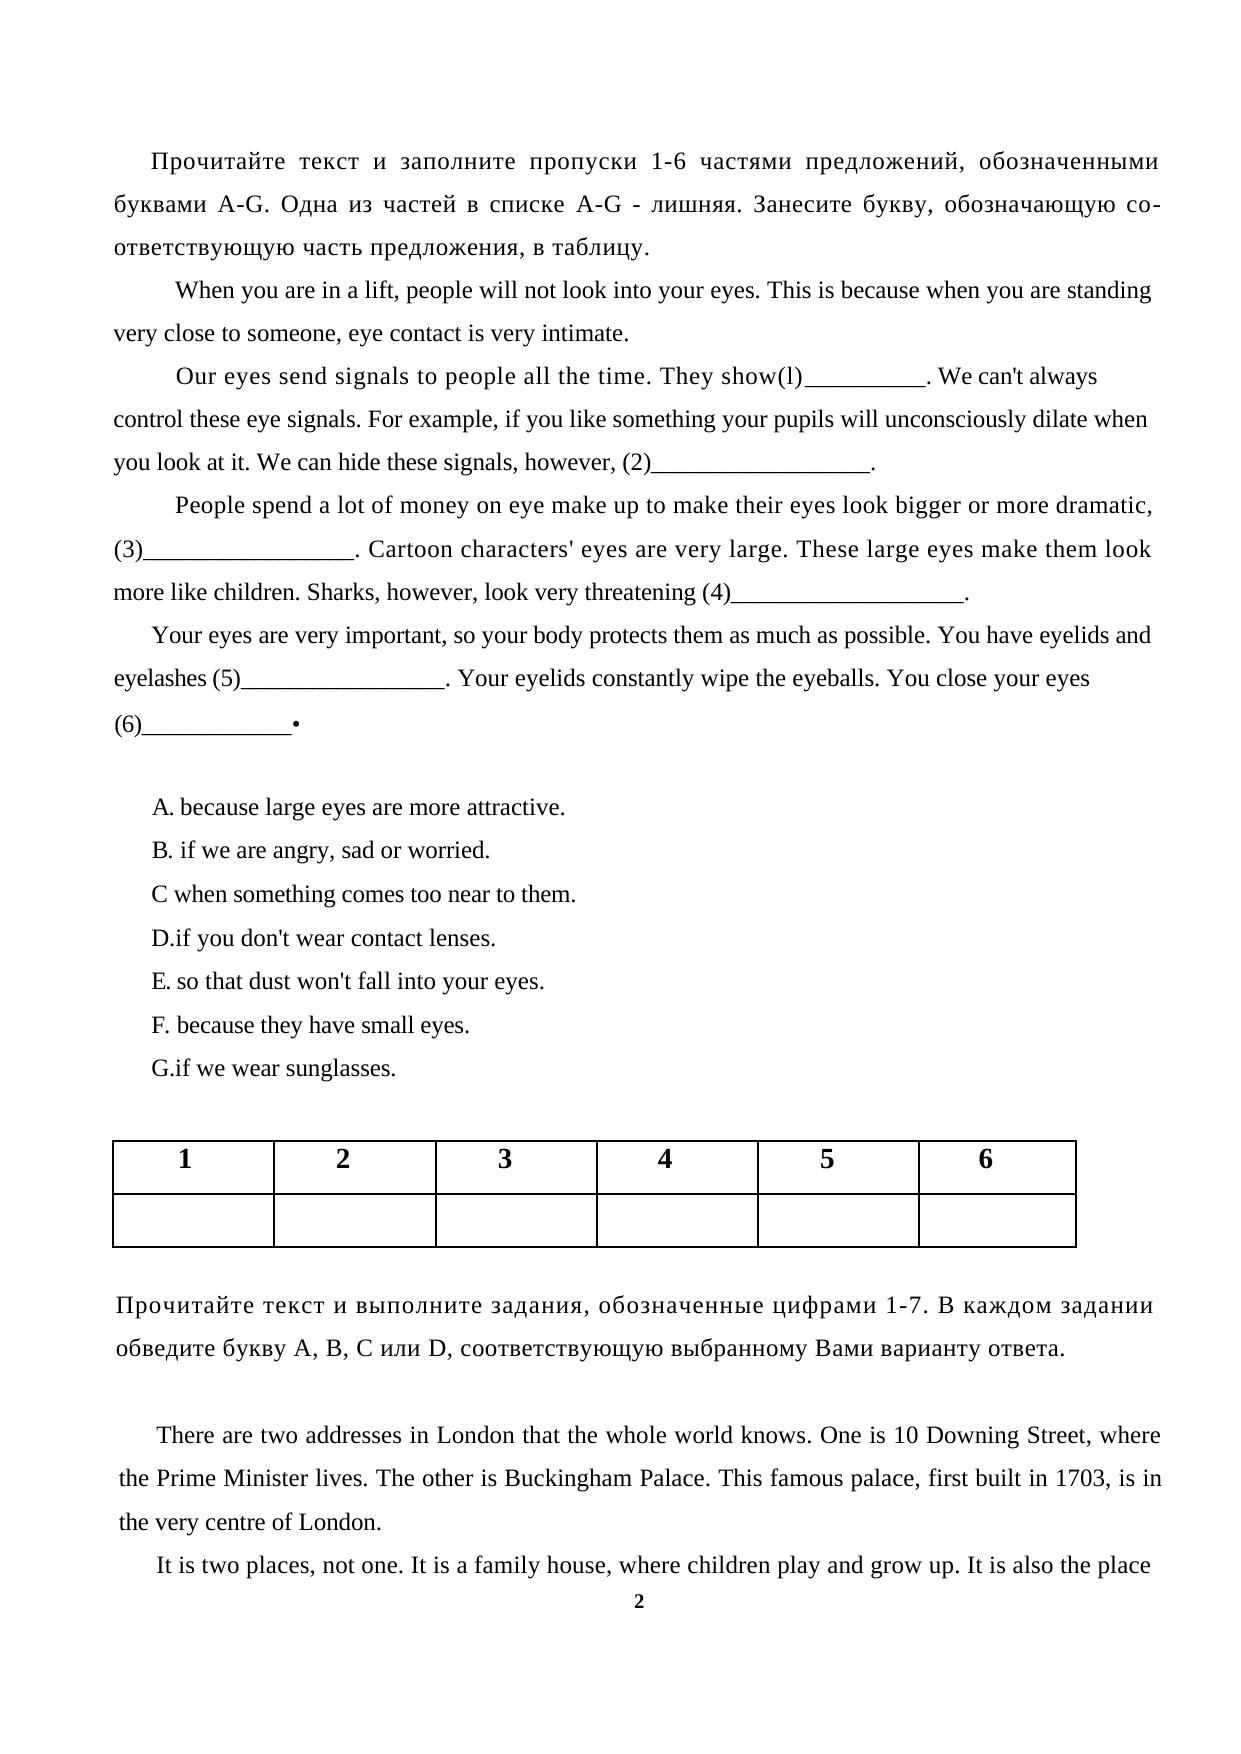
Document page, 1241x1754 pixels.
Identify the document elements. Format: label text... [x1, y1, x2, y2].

text (6) • [114, 709, 1164, 738]
text control these eye signals. For example, if you like something your pupils will unconsciously dilate when you look at it. We can hide these signals, however, (2) . [113, 393, 1164, 479]
table_cell [114, 1195, 273, 1246]
table_header 5 [759, 1142, 918, 1193]
table_header 1 [114, 1142, 273, 1193]
table_header 4 [598, 1142, 757, 1193]
text A. because large eyes are more attractive. [152, 781, 1164, 824]
text Прочитайте текст и заполните пропуски 1-6 частями предложений, обозначенными буквами A-G. Одна из частей в списке A-G - лишняя. Занесите букву, обозначающую соответствующую часть предложения, в таблицу. [113, 135, 1161, 264]
text С when something comes too near to them. D.if you don't wear contact lenses. [151, 868, 588, 955]
text more like children. Sharks, however, look very threatening (4) . [113, 566, 1164, 609]
text It is two places, not one. It is a family house, where children play and grow up. It is also the place [156, 1550, 1164, 1579]
table_cell [759, 1195, 918, 1246]
text (3) . Cartoon characters' eyes are very large. These large eyes make them look [113, 523, 1164, 566]
text eyelashes (5) . Your eyelids constantly wipe the eyeballs. You close your eyes [113, 652, 1164, 695]
text F. because they have small eyes. G.if we wear sunglasses. [151, 998, 492, 1085]
table_cell [437, 1195, 596, 1246]
text When you are in a lift, people will not look into your eyes. This is because when you are standing very close to someone, eye contact is very intimate. [113, 264, 1164, 350]
table_cell [275, 1195, 435, 1246]
table_cell [920, 1195, 1075, 1246]
table_header 3 [437, 1142, 596, 1193]
text Our eyes send signals to people all the time. They show(l) . We can't always [176, 350, 1164, 393]
text E. so that dust won't fall into your eyes. [151, 955, 1164, 998]
table_cell [598, 1195, 757, 1246]
text People spend a lot of money on eye make up to make their eyes look bigger or more dramatic, [175, 479, 1164, 522]
text Прочитайте текст и выполните задания, обозначенные цифрами 1-7. В каждом задании обведите букву А, В, С или D, соответствующую выбранному Вами варианту ответа. [116, 1279, 1164, 1365]
table_header 6 [920, 1142, 1075, 1193]
text There are two addresses in London that the whole world knows. One is 10 Downing Street, where the Prime Minister lives. The other is Buckingham Palace. This famous palace, first built in 1703, is in the very centre of London. [118, 1409, 1164, 1538]
table_header 2 [275, 1142, 435, 1193]
text B. if we are angry, sad or worried. [152, 824, 1164, 868]
text Your eyes are very important, so your body protects them as much as possible. You have eyelids and [151, 609, 1164, 652]
text 2 [114, 1589, 1164, 1613]
